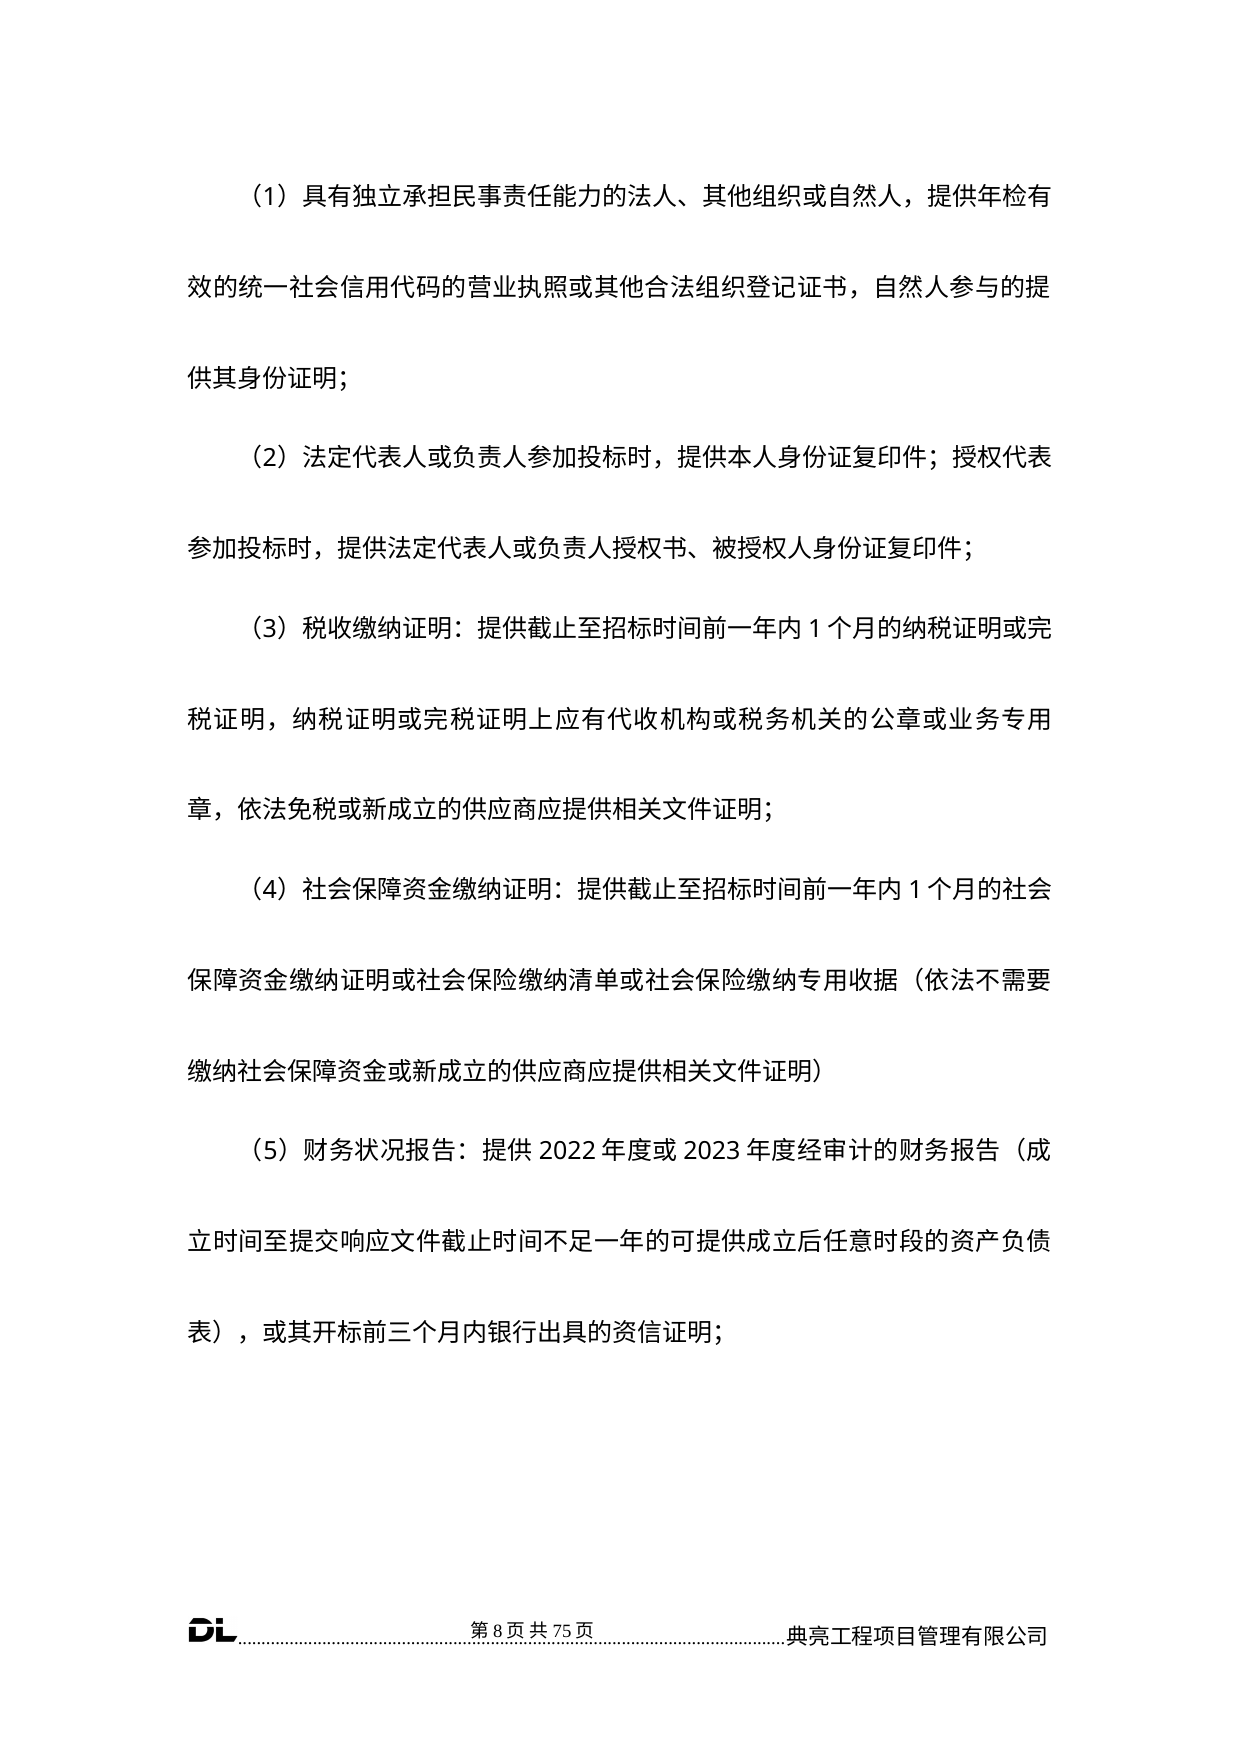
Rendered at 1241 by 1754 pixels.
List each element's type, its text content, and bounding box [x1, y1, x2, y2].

list （3）税收缴纳证明：提供截止至招标时间前一年内1个月的纳税证明或完税证明，纳税证明或完税证明上应有代收机构或税务机关的公章或业务专用章，依法免税或新成立的供应商应提供相关文件证明； [187, 594, 1053, 841]
list （4）社会保障资金缴纳证明：提供截止至招标时间前一年内1个月的社会保障资金缴纳证明或社会保险缴纳清单或社会保险缴纳专用收据（依法不需要缴纳社会保障资金或新成立的供应商应提供相关文件证明） [187, 855, 1053, 1102]
list （2）法定代表人或负责人参加投标时，提供本人身份证复印件；授权代表参加投标时，提供法定代表人或负责人授权书、被授权人身份证复印件； [187, 423, 1053, 579]
picture [187, 1616, 238, 1645]
list （5）财务状况报告：提供2022年度或2023年度经审计的财务报告（成立时间至提交响应文件截止时间不足一年的可提供成立后任意时段的资产负债表），或其开标前三个月内银行出具的资信证明； [187, 1116, 1053, 1363]
list （1）具有独立承担民事责任能力的法人、其他组织或自然人，提供年检有效的统一社会信用代码的营业执照或其他合法组织登记证书，自然人参与的提供其身份证明； [187, 162, 1053, 409]
